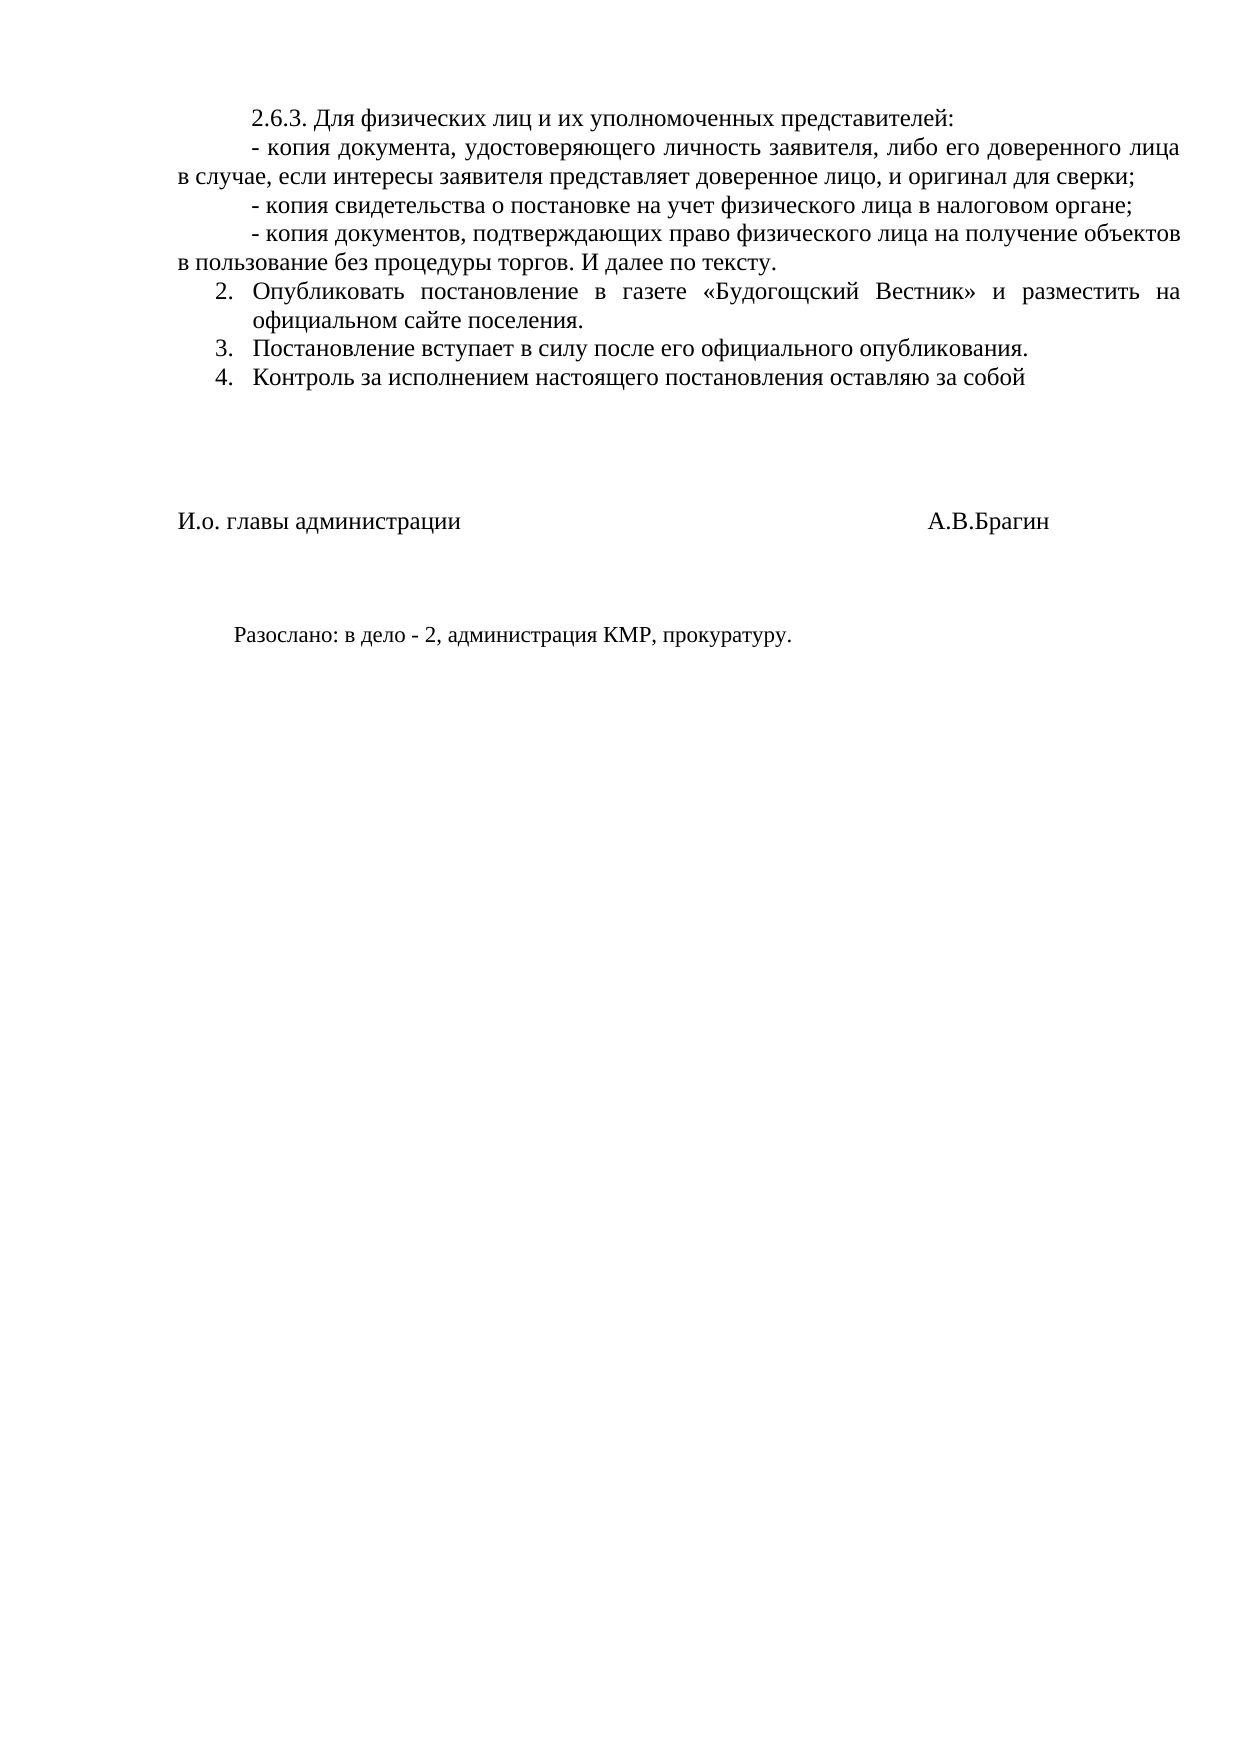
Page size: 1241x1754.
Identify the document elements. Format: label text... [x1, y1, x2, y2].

list Постановление вступает в силу после его официального опубликования. [215, 333, 1181, 362]
text - копия свидетельства о постановке на учет физического лица в налоговом органе; [177, 190, 1181, 218]
list Опубликовать постановление в газете «Будогощский Вестник» и разместить на официальном сайте поселения. [215, 276, 1181, 333]
text Разослано: в дело - 2, администрация КМР, прокуратуру. [177, 621, 1181, 647]
text 2.6.3. Для физических лиц и их уполномоченных представителей: [177, 103, 1181, 132]
text И.о. главы администрации А.В.Брагин [177, 506, 1181, 535]
text - копия документов, подтверждающих право физического лица на получение объектов в пользование без процедуры торгов. И далее по тексту. [177, 218, 1181, 276]
list Контроль за исполнением настоящего постановления оставляю за собой [215, 362, 1181, 391]
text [177, 132, 1181, 190]
